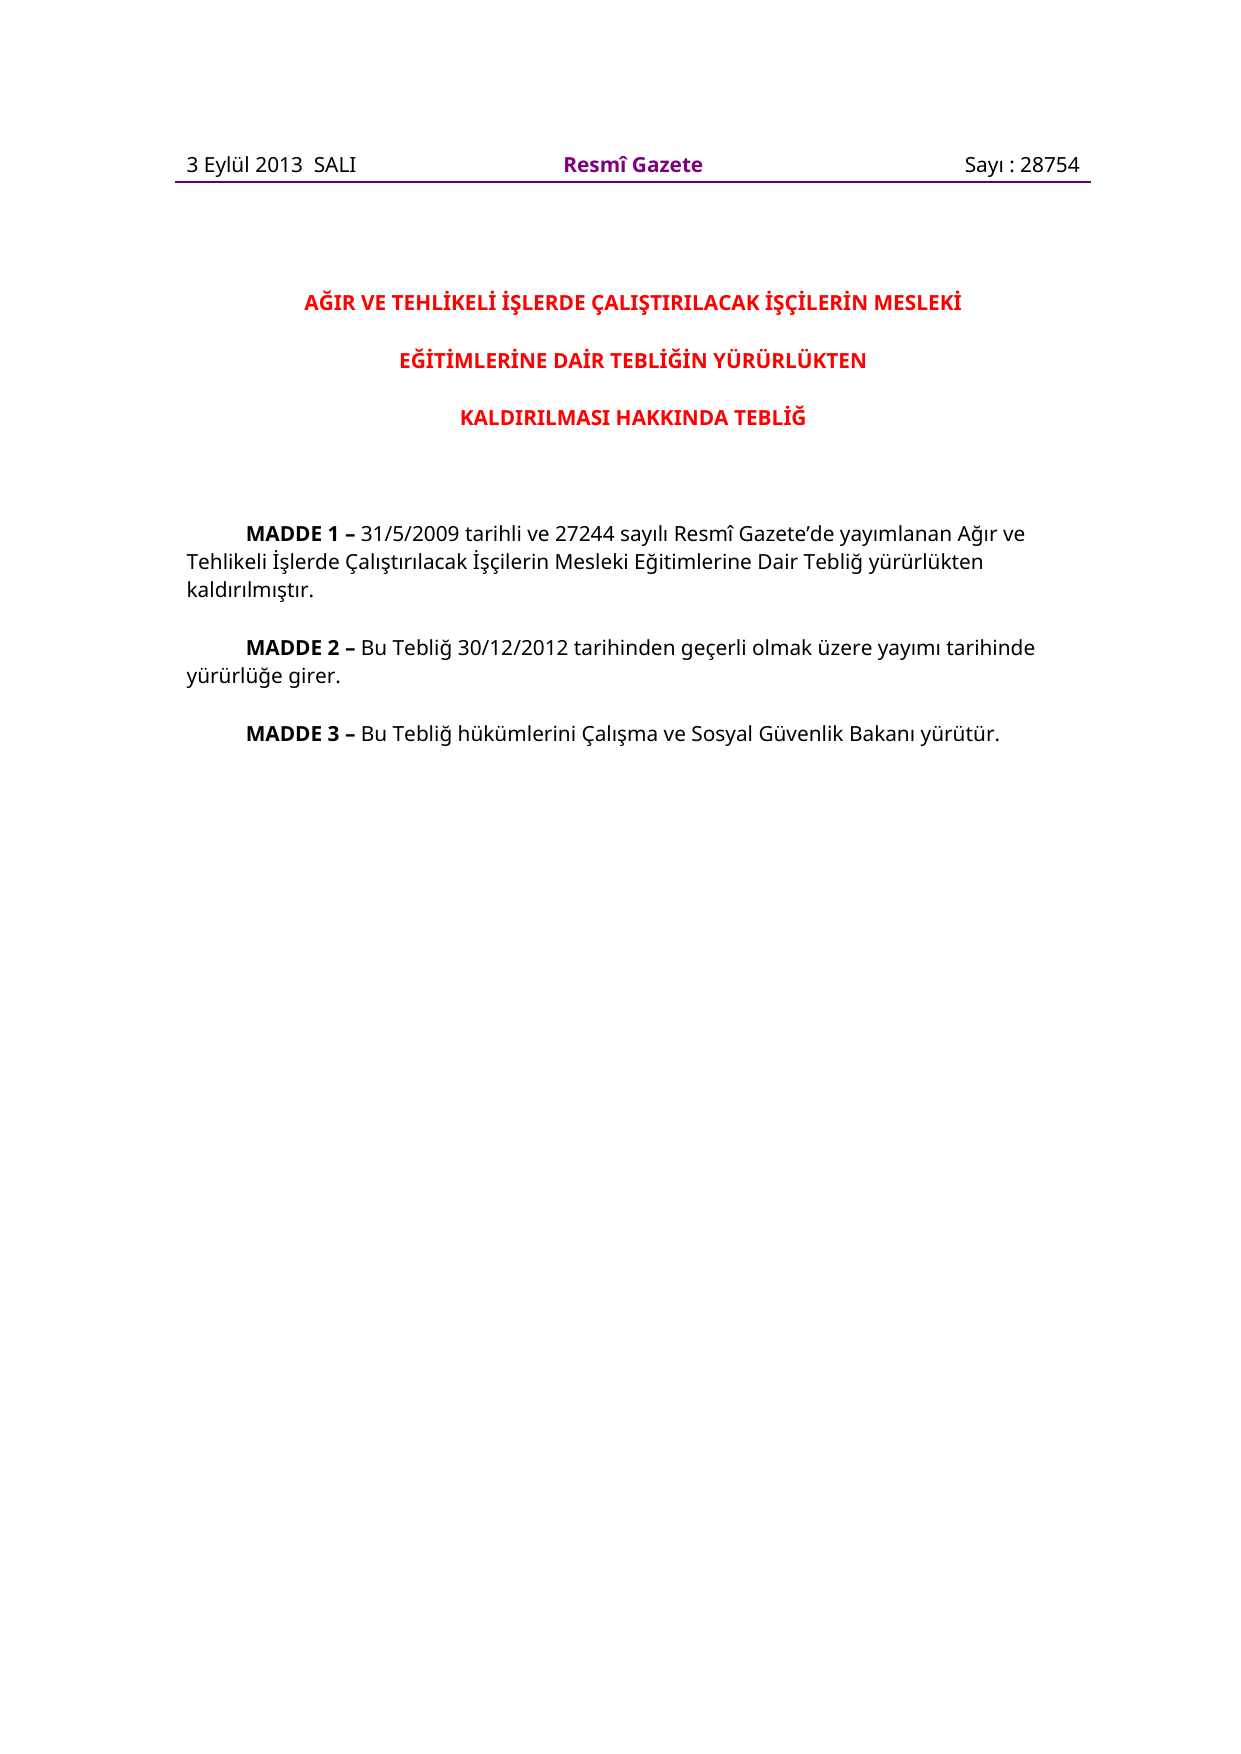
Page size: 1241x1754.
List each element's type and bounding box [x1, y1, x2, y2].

table_header [159, 148, 1107, 748]
